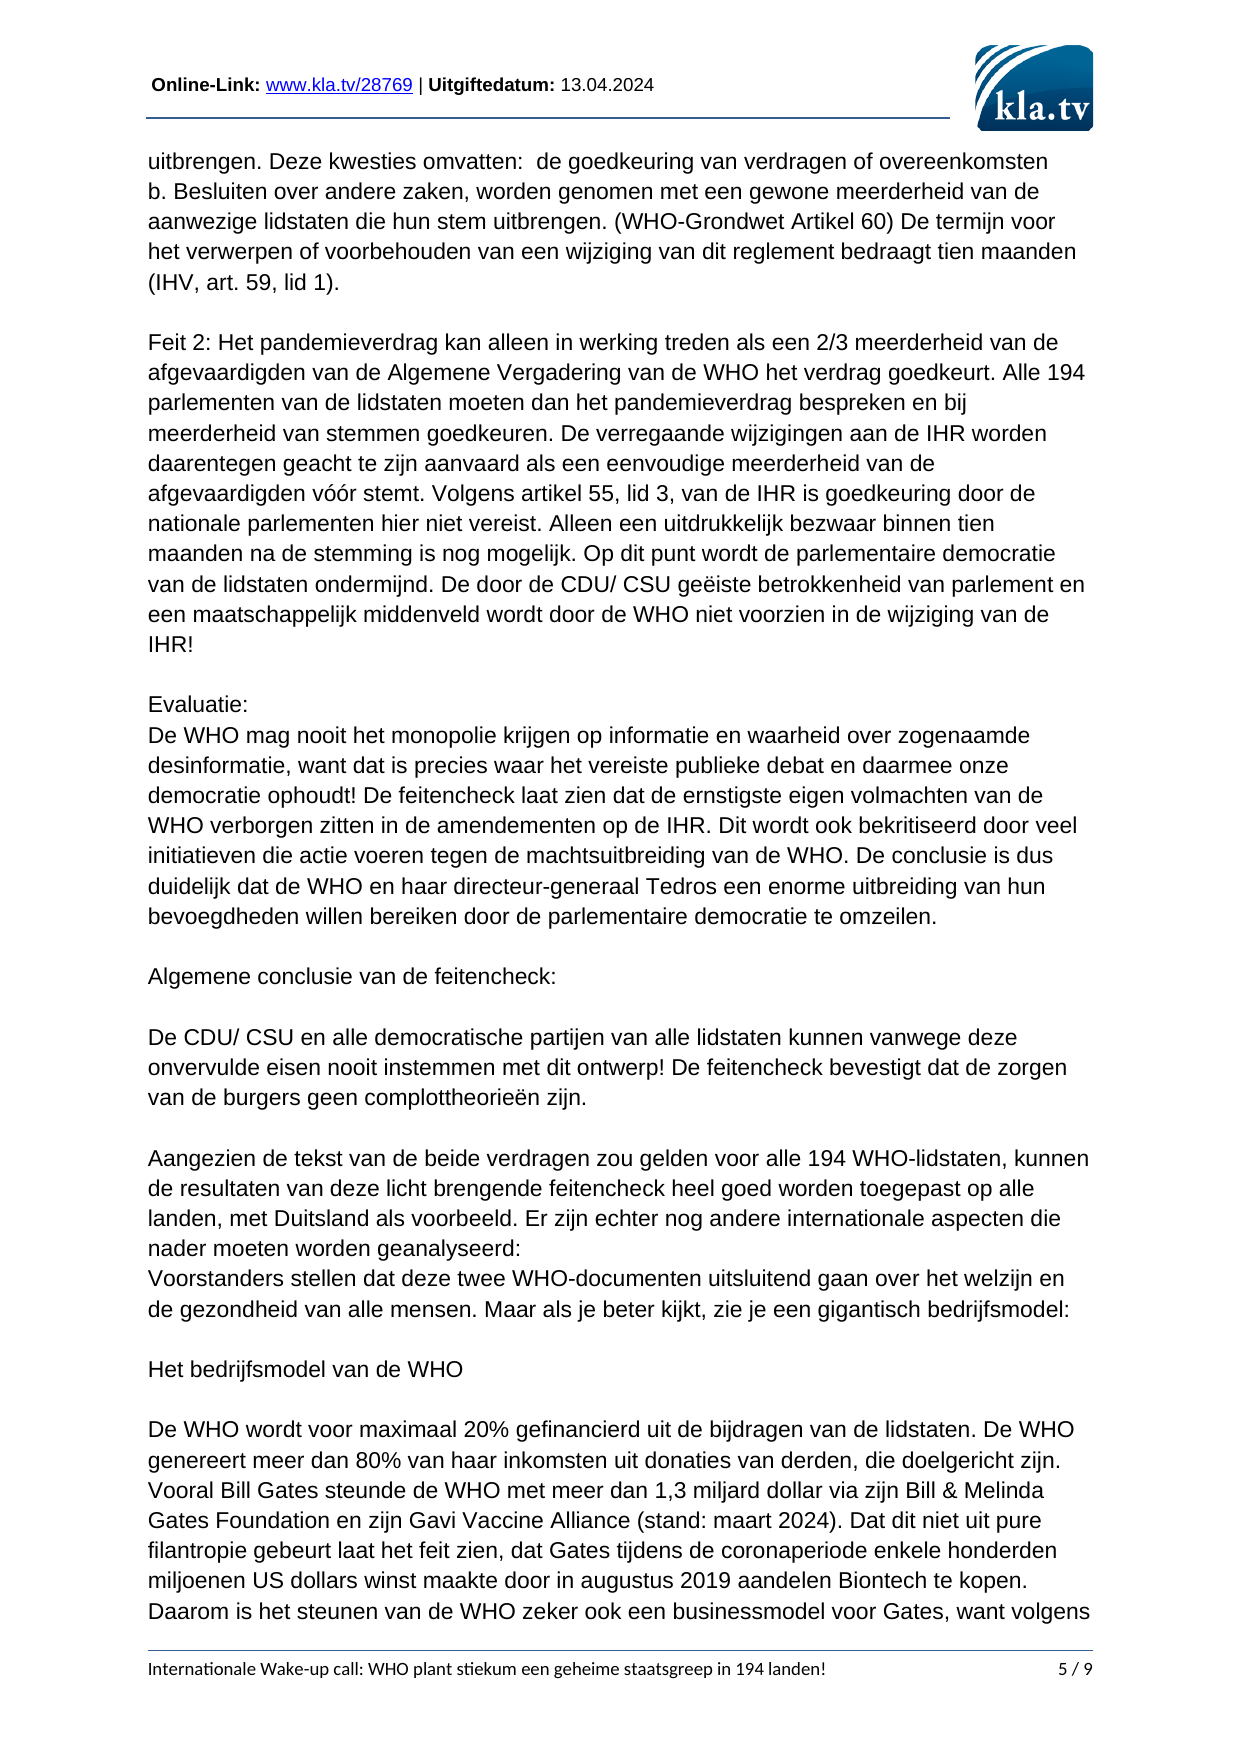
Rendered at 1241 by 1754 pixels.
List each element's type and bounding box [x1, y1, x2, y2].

text [148, 148, 1093, 1624]
